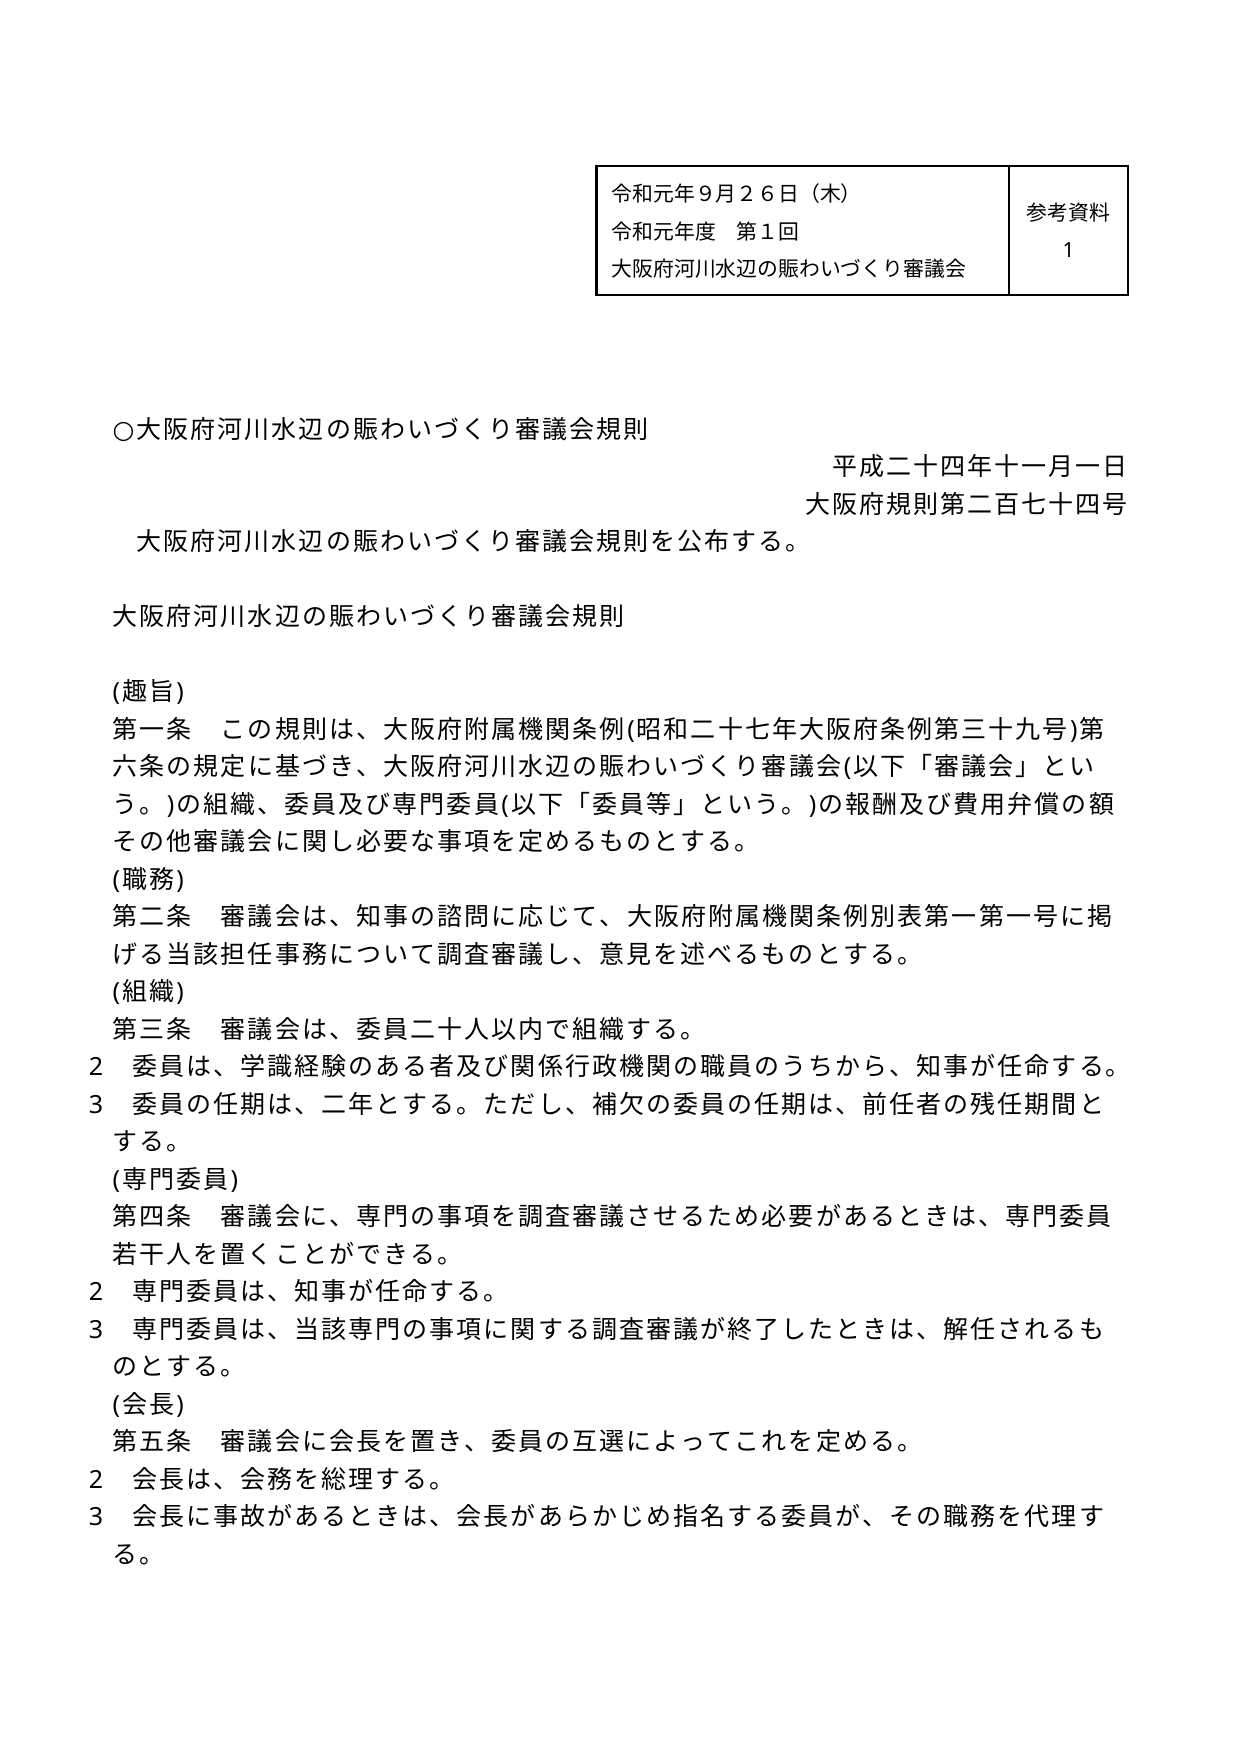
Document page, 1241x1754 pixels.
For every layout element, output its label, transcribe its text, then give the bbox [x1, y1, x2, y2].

text 3 委員の任期は、二年とする。ただし、補欠の委員の任期は、前任者の残任期間とする。 [88, 1084, 1128, 1159]
text 2 委員は、学識経験のある者及び関係行政機関の職員のうちから、知事が任命する。 [88, 1046, 1128, 1084]
text 平成二十四年十一月一日 [112, 446, 1128, 484]
text 第四条 審議会に、専門の事項を調査審議させるため必要があるときは、専門委員若干人を置くことができる。 [112, 1196, 1128, 1271]
text 第二条 審議会は、知事の諮問に応じて、大阪府附属機関条例別表第一第一号に掲げる当該担任事務について調査審議し、意見を述べるものとする。 [112, 896, 1128, 971]
text 2 会長は、会務を総理する。 [88, 1459, 1128, 1496]
text 2 専門委員は、知事が任命する。 [88, 1271, 1128, 1309]
table_header 参考資料 1 [1010, 167, 1127, 294]
text 大阪府河川水辺の賑わいづくり審議会規則 [112, 596, 1128, 634]
text 3 専門委員は、当該専門の事項に関する調査審議が終了したときは、解任されるものとする。 [88, 1309, 1128, 1384]
text 第一条 この規則は、大阪府附属機関条例(昭和二十七年大阪府条例第三十九号)第六条の規定に基づき、大阪府河川水辺の賑わいづくり審議会(以下「審議会」という。)の組織、委員及び専門委員(以下「委員等」という。)の報酬及び費用弁償の額その他審議会に関し必要な事項を定めるものとする。 [112, 709, 1128, 859]
text 大阪府河川水辺の賑わいづくり審議会規則を公布する。 [112, 521, 1128, 559]
text ○大阪府河川水辺の賑わいづくり審議会規則 [112, 409, 1128, 446]
text (専門委員) [112, 1159, 1128, 1196]
text 3 会長に事故があるときは、会長があらかじめ指名する委員が、その職務を代理する。 [88, 1496, 1128, 1571]
text (職務) [112, 859, 1128, 896]
text (会長) [112, 1384, 1128, 1421]
text (組織) [112, 971, 1128, 1009]
table_header 令和元年９月２６日（木） 令和元年度 第１回 大阪府河川水辺の賑わいづくり審議会 [598, 167, 1008, 294]
text 第五条 審議会に会長を置き、委員の互選によってこれを定める。 [112, 1421, 1128, 1459]
text (趣旨) [112, 671, 1128, 709]
text 大阪府規則第二百七十四号 [112, 484, 1128, 521]
text 第三条 審議会は、委員二十人以内で組織する。 [112, 1009, 1128, 1046]
